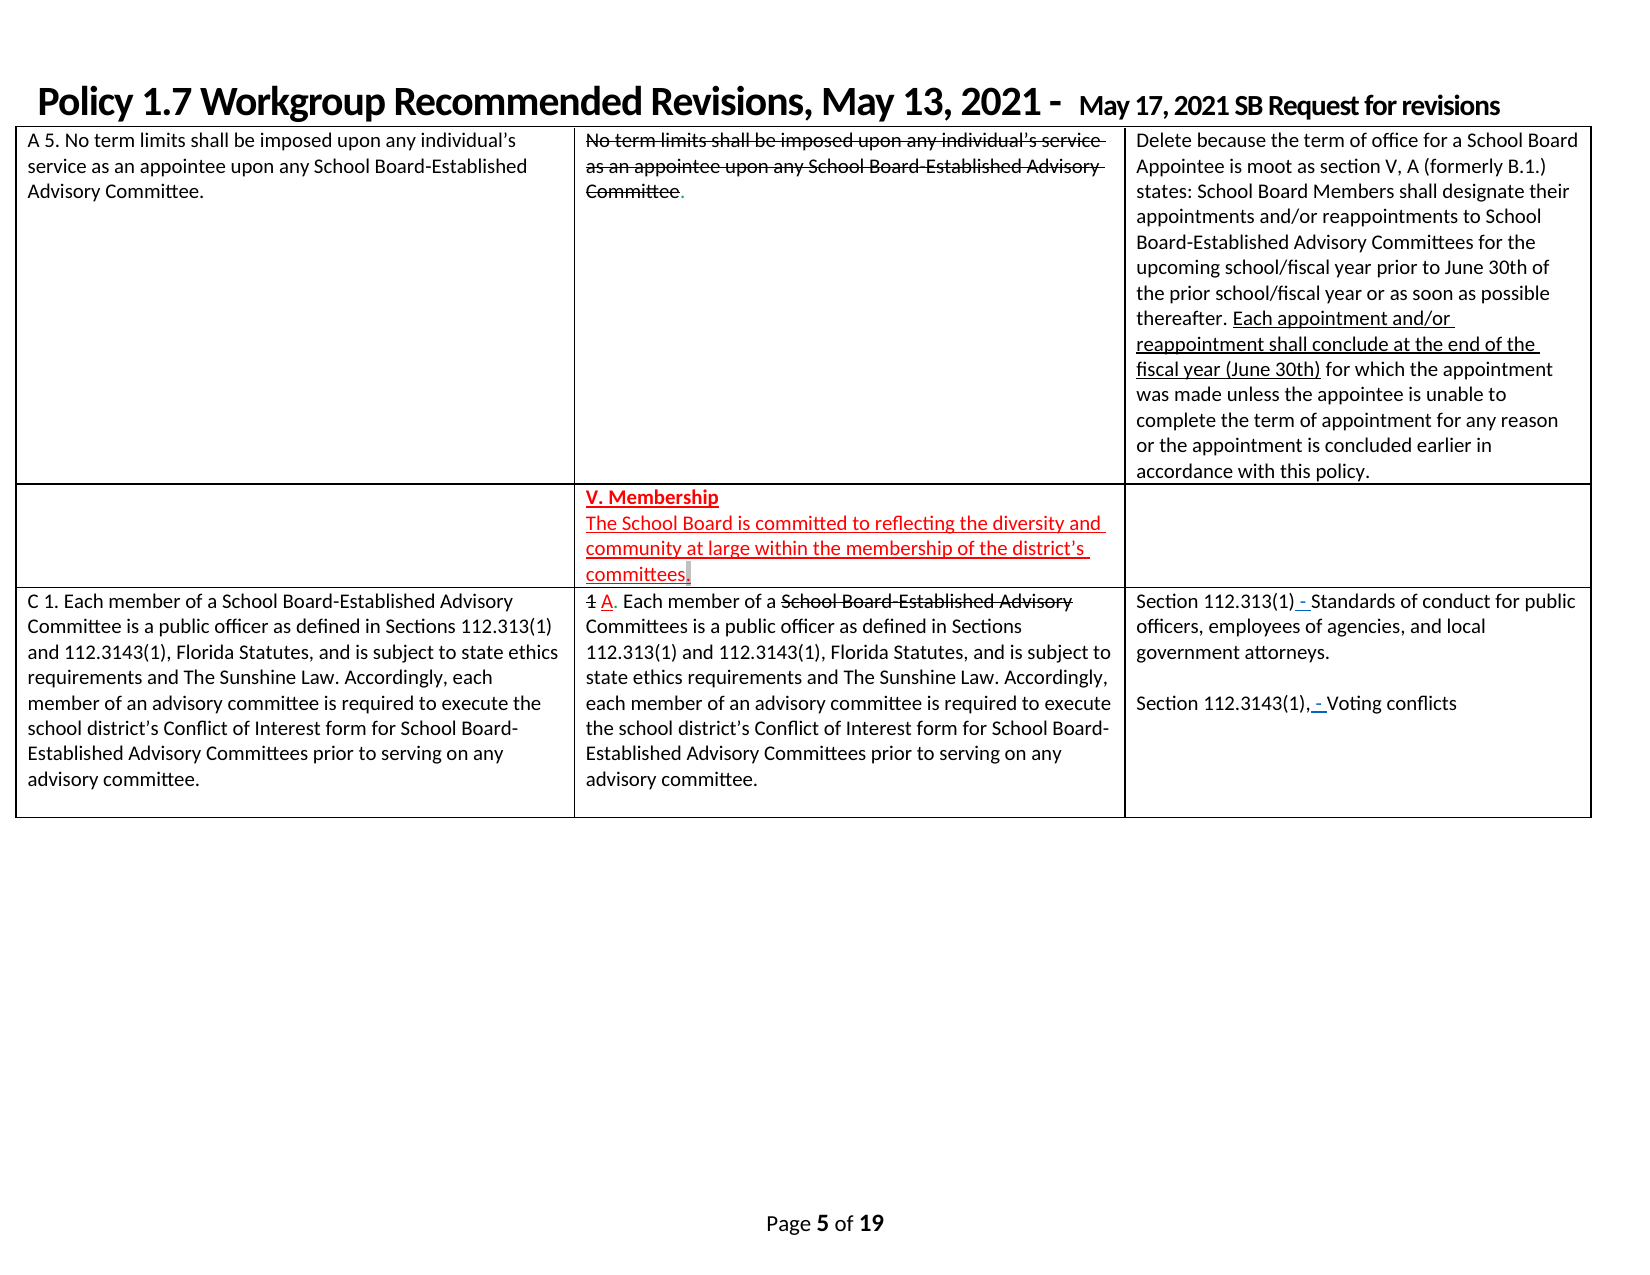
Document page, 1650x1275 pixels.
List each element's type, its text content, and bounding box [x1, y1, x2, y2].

table_cell A 5. No term limits shall be imposed upon any individual’s service as an appointee upon any School Board-Established Advisory Committee. [17, 127, 574, 483]
table_cell Section 112.313(1) - Standards of conduct for public officers, employees of agencies, and local government attorneys. Section 112.3143(1), - Voting conflicts [1126, 588, 1590, 817]
table_cell Delete because the term of office for a School Board Appointee is moot as section V, A (formerly B.1.) states: School Board Members shall designate their appointments and/or reappointments to School Board-Established Advisory Committees for the upcoming school/fiscal year prior to June 30th of the prior school/fiscal year or as soon as possible thereafter. Each appointment and/or reappointment shall conclude at the end of the fiscal year (June 30th) for which the appointment was made unless the appointee is unable to complete the term of appointment for any reason or the appointment is concluded earlier in accordance with this policy. [1126, 127, 1590, 483]
table_cell 1 A. Each member of a School Board-Established Advisory Committees is a public officer as defined in Sections 112.313(1) and 112.3143(1), Florida Statutes, and is subject to state ethics requirements and The Sunshine Law. Accordingly, each member of an advisory committee is required to execute the school district’s Conflict of Interest form for School Board-Established Advisory Committees prior to serving on any advisory committee. [575, 588, 1124, 817]
table_cell C 1. Each member of a School Board-Established Advisory Committee is a public officer as defined in Sections 112.313(1) and 112.3143(1), Florida Statutes, and is subject to state ethics requirements and The Sunshine Law. Accordingly, each member of an advisory committee is required to execute the school district’s Conflict of Interest form for School Board-Established Advisory Committees prior to serving on any advisory committee. [17, 588, 574, 817]
table_cell [17, 485, 574, 586]
table_cell V. Membership The School Board is committed to reflecting the diversity and community at large within the membership of the district’s committees. [575, 485, 1124, 586]
table_cell [1126, 485, 1590, 586]
table_cell No term limits shall be imposed upon any individual’s service as an appointee upon any School Board-Established Advisory Committee. [575, 127, 1125, 483]
